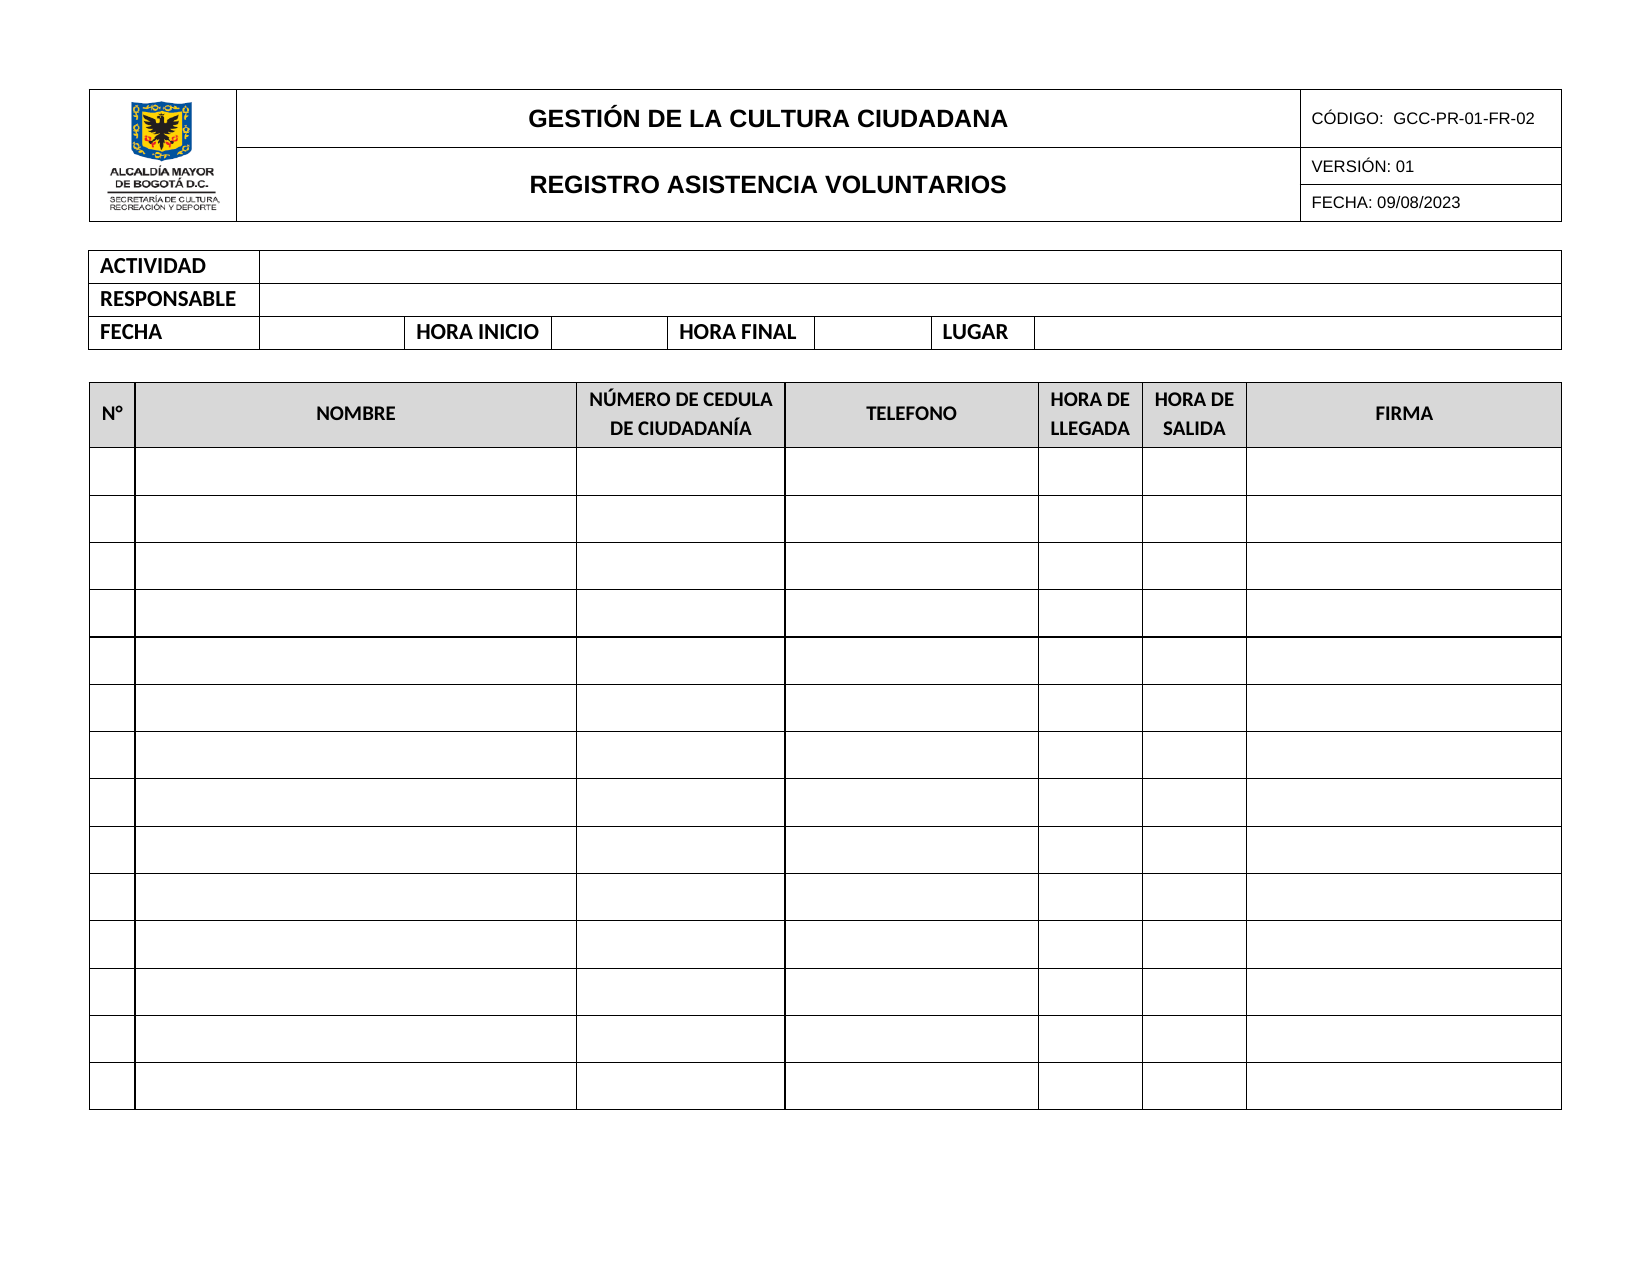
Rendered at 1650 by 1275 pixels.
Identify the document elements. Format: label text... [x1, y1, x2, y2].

table_cell [1039, 638, 1142, 684]
table_header TELEFONO [786, 383, 1038, 447]
table_cell [1143, 448, 1246, 494]
table_cell [786, 638, 1038, 684]
table_cell [1247, 921, 1561, 967]
table_cell [136, 874, 576, 920]
table_cell [1247, 732, 1561, 778]
table_cell [786, 874, 1038, 920]
table_cell [1039, 448, 1142, 494]
table_cell [786, 543, 1038, 589]
table_cell [1039, 874, 1142, 920]
table_cell [1035, 317, 1561, 349]
table_header N° [90, 383, 134, 447]
table_cell [136, 732, 576, 778]
table_cell [1143, 685, 1246, 731]
table_cell [90, 874, 134, 920]
table_cell [1039, 1063, 1142, 1109]
table_cell [786, 1063, 1038, 1109]
table_cell [1247, 590, 1561, 636]
table_cell LUGAR [932, 317, 1034, 349]
table_cell [786, 779, 1038, 826]
table_cell HORA FINAL [668, 317, 814, 349]
table_cell [1247, 827, 1561, 873]
table_cell [90, 732, 134, 778]
table_cell [1247, 1016, 1561, 1062]
table_cell [1143, 827, 1246, 873]
table_header [260, 251, 1561, 283]
table_cell [136, 685, 576, 731]
table_cell [1143, 543, 1246, 589]
table_cell [1143, 732, 1246, 778]
table_cell [786, 732, 1038, 778]
table_cell [1143, 1063, 1246, 1109]
table_cell [90, 590, 134, 636]
table_header HORA DE LLEGADA [1039, 383, 1142, 447]
table_header HORA DE SALIDA [1143, 383, 1246, 447]
table_cell [260, 317, 404, 349]
table_cell [136, 638, 576, 684]
table_cell [136, 779, 576, 826]
table_cell [136, 921, 576, 967]
table_cell [577, 921, 784, 967]
table_cell [577, 874, 784, 920]
table_cell [786, 1016, 1038, 1062]
table_cell [577, 1063, 784, 1109]
table_cell [1143, 969, 1246, 1015]
table_cell [1143, 590, 1246, 636]
table_cell [1039, 1016, 1142, 1062]
table_cell [1039, 543, 1142, 589]
table_header NÚMERO DE CEDULA DE CIUDADANÍA [577, 383, 784, 447]
table_cell [1247, 685, 1561, 731]
table_header FIRMA [1247, 383, 1561, 447]
table_cell [1039, 732, 1142, 778]
table_cell HORA INICIO [405, 317, 551, 349]
table_cell [1247, 779, 1561, 826]
table_cell [1143, 779, 1246, 826]
table_cell [552, 317, 667, 349]
table_cell [786, 921, 1038, 967]
table_cell [136, 590, 576, 636]
table_cell [1247, 496, 1561, 542]
table_cell FECHA [89, 317, 259, 349]
table_cell [577, 496, 784, 542]
table_cell [90, 638, 134, 684]
table_cell [1039, 590, 1142, 636]
table_cell [1247, 448, 1561, 494]
table_header NOMBRE [136, 383, 576, 447]
table_cell [1143, 1016, 1246, 1062]
table_cell [577, 732, 784, 778]
table_cell [577, 638, 784, 684]
table_header ACTIVIDAD [89, 251, 259, 283]
table_cell [786, 685, 1038, 731]
table_cell [1039, 921, 1142, 967]
table_cell [90, 685, 134, 731]
table_cell [577, 448, 784, 494]
table_cell [90, 543, 134, 589]
table_cell [90, 1063, 134, 1109]
table_cell [577, 685, 784, 731]
table_cell [1247, 969, 1561, 1015]
table_cell [786, 590, 1038, 636]
table_cell [90, 969, 134, 1015]
table_cell [90, 779, 134, 826]
table_cell [90, 921, 134, 967]
table_cell [786, 496, 1038, 542]
table_cell [1039, 685, 1142, 731]
table_cell [136, 827, 576, 873]
table_cell [577, 543, 784, 589]
table_cell [786, 969, 1038, 1015]
picture [103, 98, 222, 212]
table_cell [1143, 638, 1246, 684]
table_cell [136, 448, 576, 494]
table_cell [1247, 543, 1561, 589]
table_cell [786, 448, 1038, 494]
table_cell [90, 496, 134, 542]
table_cell [1039, 779, 1142, 826]
table_cell [786, 827, 1038, 873]
table_cell [1247, 1063, 1561, 1109]
table_cell [1039, 827, 1142, 873]
table_cell [1143, 496, 1246, 542]
table_cell [136, 496, 576, 542]
table_cell [577, 969, 784, 1015]
table_cell [136, 969, 576, 1015]
table_cell [1039, 969, 1142, 1015]
table_cell [136, 1063, 576, 1109]
table_cell [90, 827, 134, 873]
table_cell [136, 1016, 576, 1062]
table_cell [577, 827, 784, 873]
table_cell [90, 1016, 134, 1062]
table_cell [577, 590, 784, 636]
table_cell [577, 1016, 784, 1062]
table_cell [1143, 874, 1246, 920]
table_cell [1247, 638, 1561, 684]
table_cell [90, 448, 134, 494]
table_cell [815, 317, 931, 349]
table_cell RESPONSABLE [89, 284, 259, 316]
table_cell [577, 779, 784, 826]
table_cell [1143, 921, 1246, 967]
table_cell [260, 284, 1561, 316]
table_cell [1039, 496, 1142, 542]
table_cell [136, 543, 576, 589]
table_cell [1247, 874, 1561, 920]
